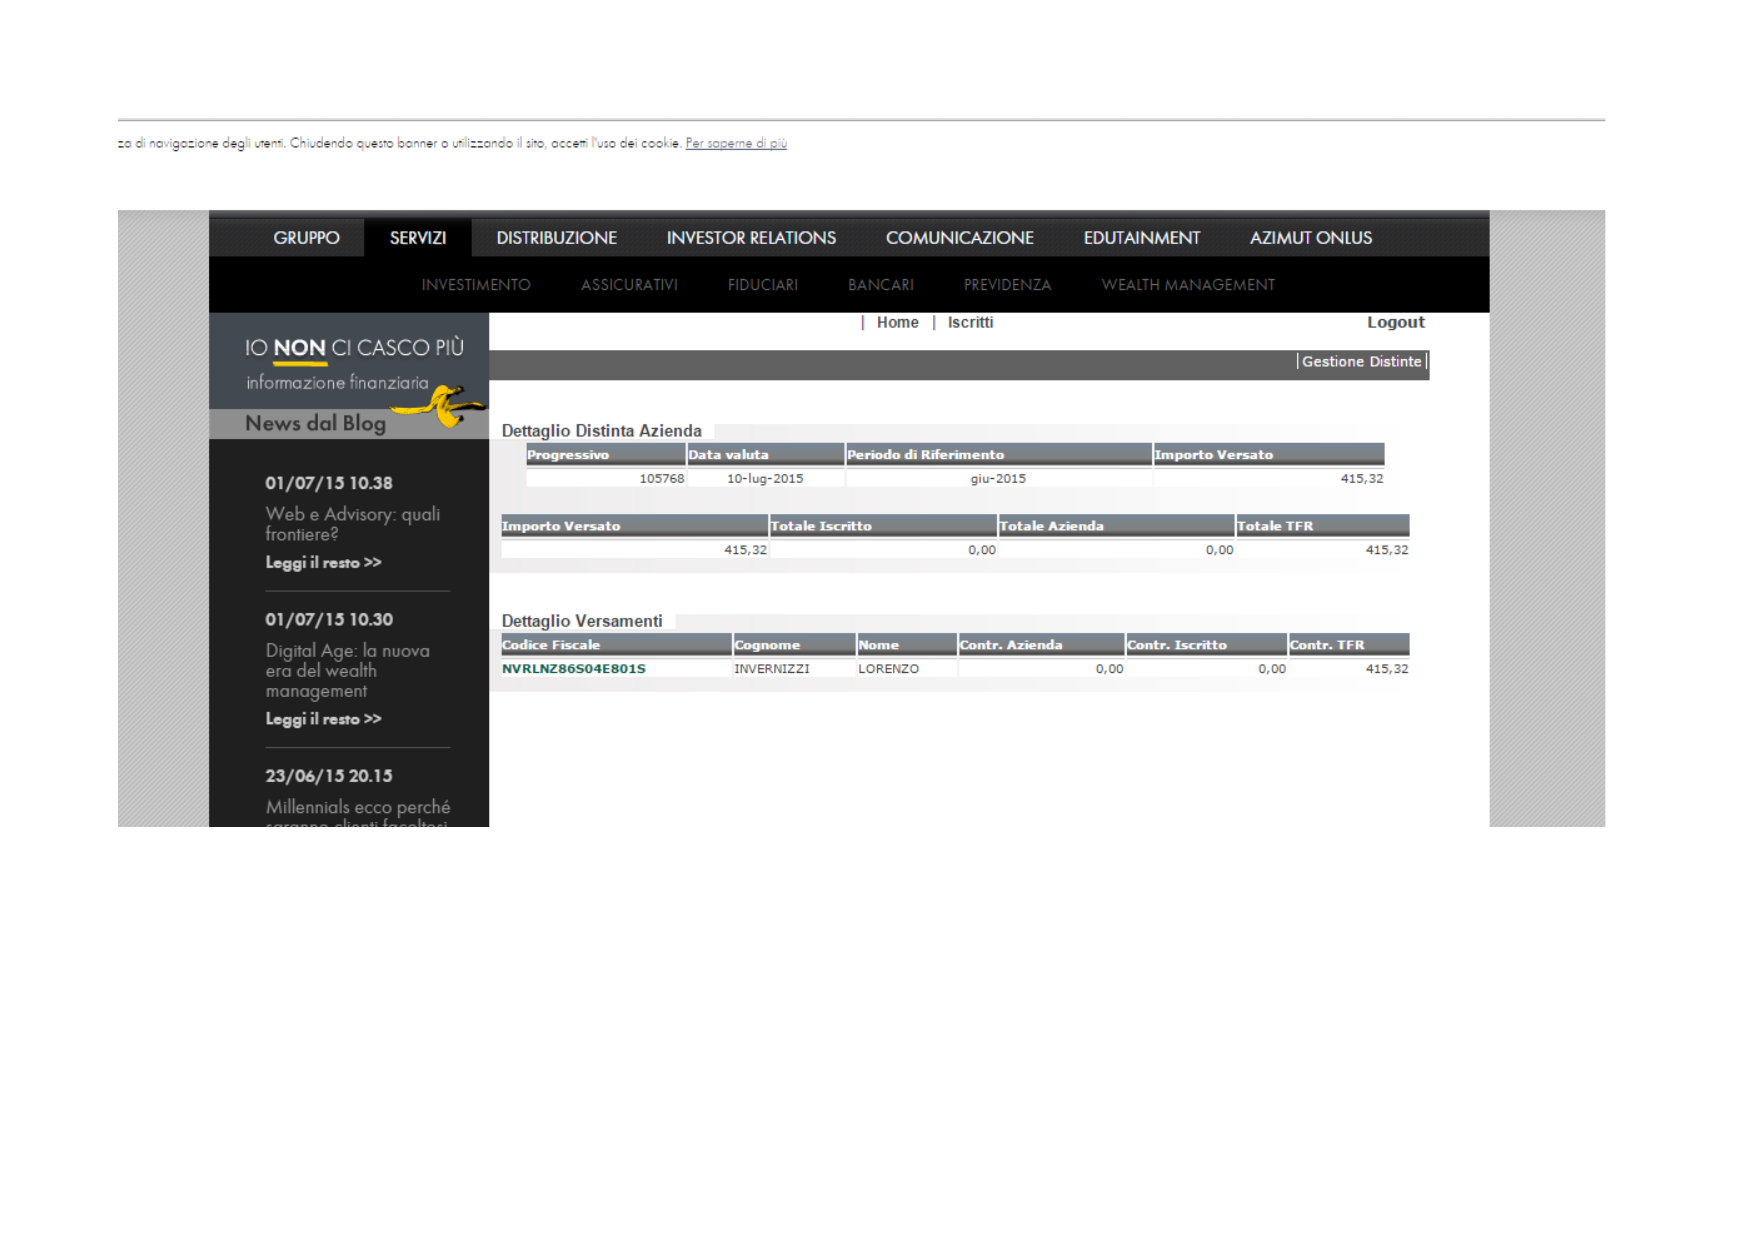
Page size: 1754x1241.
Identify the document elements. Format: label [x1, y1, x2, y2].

picture [118, 118, 1606, 827]
